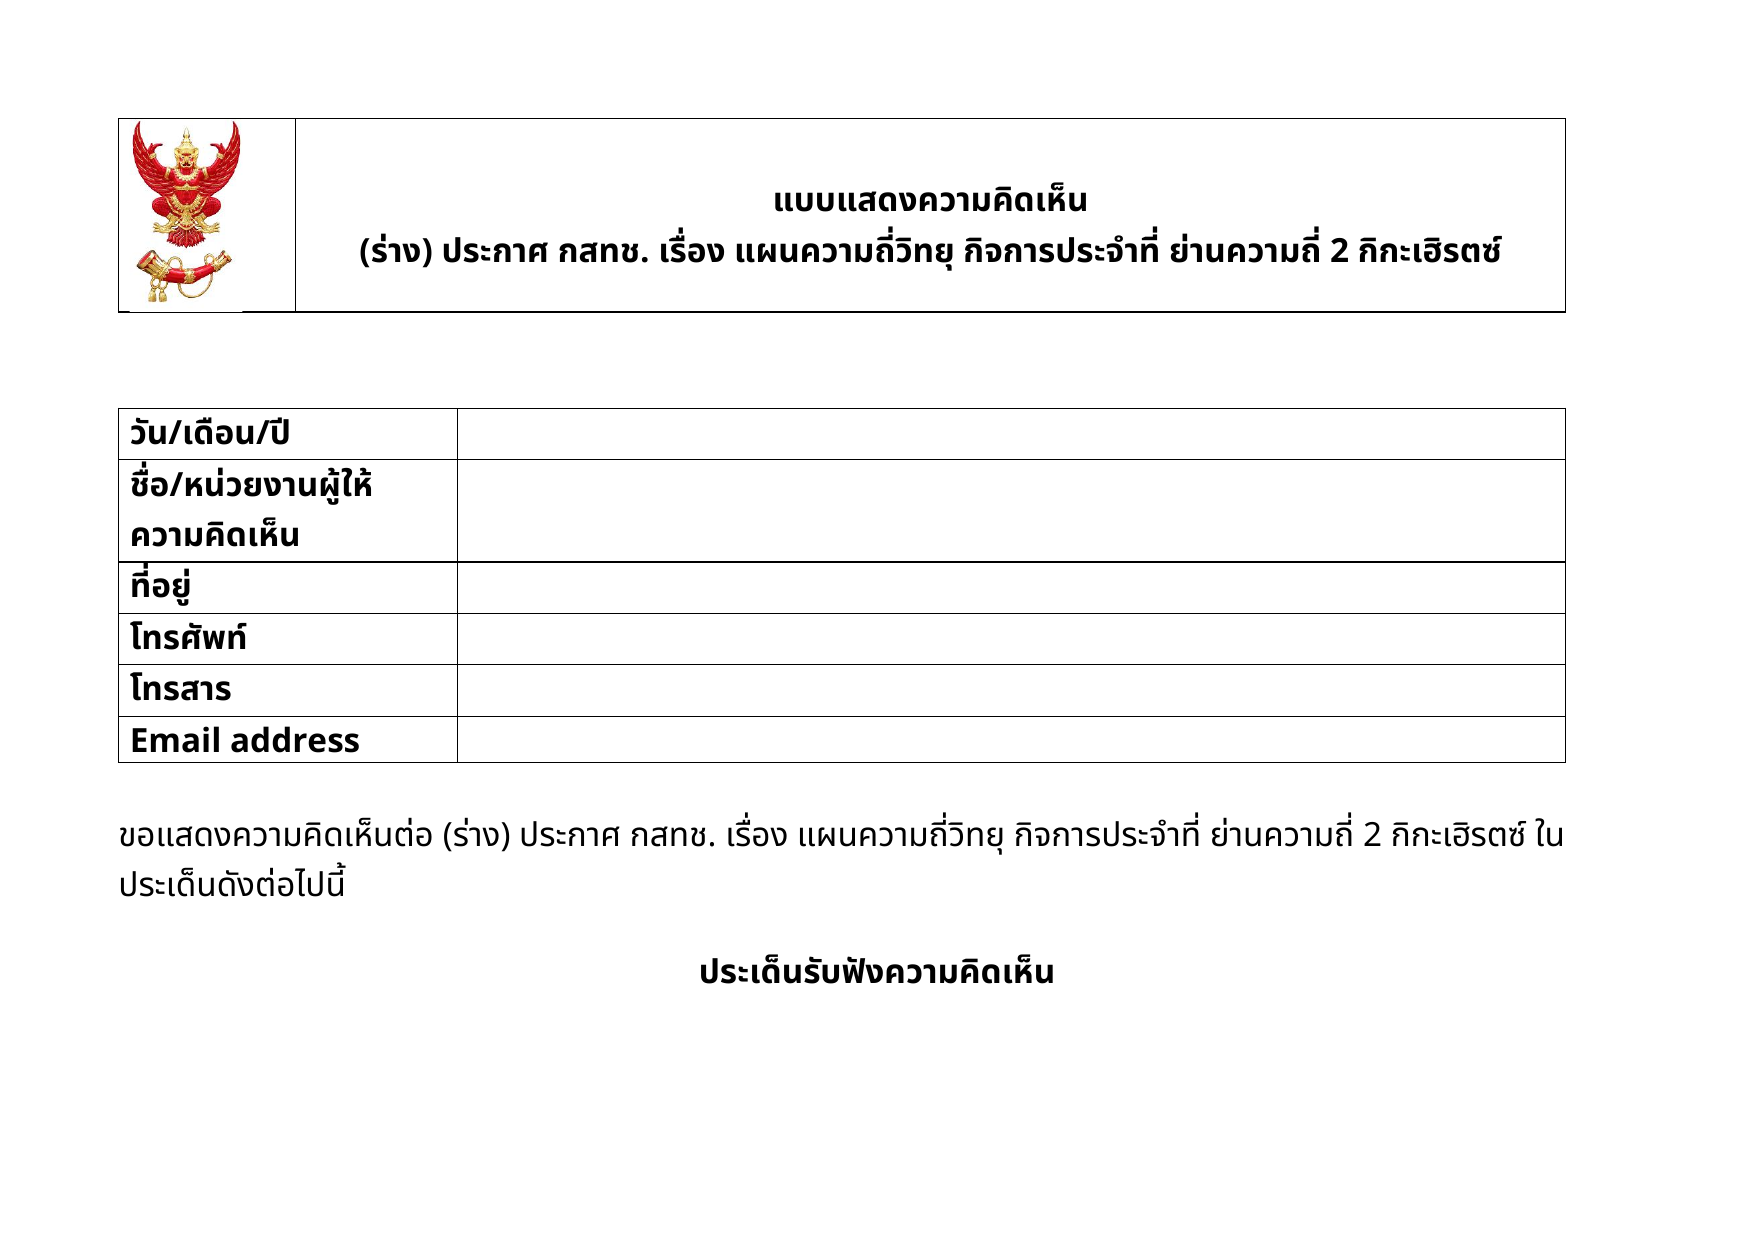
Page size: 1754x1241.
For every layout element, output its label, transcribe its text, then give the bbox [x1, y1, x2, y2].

table_header [119, 119, 129, 311]
table_cell ชื่อ/หน่วยงานผู้ให้ความคิดเห็น [119, 460, 457, 561]
table_cell โทรศัพท์ [119, 614, 457, 664]
text ประเด็นรับฟังความคิดเห็น [148, 948, 1606, 998]
table_header [458, 409, 1565, 459]
table_cell Email address [119, 717, 457, 762]
table_header [243, 119, 295, 311]
table_header แบบแสดงความคิดเห็น (ร่าง) ประกาศ กสทช. เรื่อง แผนความถี่วิทยุ กิจการประจำที่ ย่านความถี่ 2 กิกะเฮิรตซ์ [296, 119, 1565, 311]
table_header วัน/เดือน/ปี [119, 409, 457, 459]
table_cell โทรสาร [119, 665, 457, 716]
table_cell [458, 563, 1565, 613]
picture [129, 119, 243, 312]
table_cell [458, 460, 1565, 561]
table_cell [458, 665, 1565, 716]
text ขอแสดงความคิดเห็นต่อ (ร่าง) ประกาศ กสทช. เรื่อง แผนความถี่วิทยุ กิจการประจำที่ ย่านความถี่ 2 กิกะเฮิรตซ์ ในประเด็นดังต่อไปนี้ [118, 811, 1609, 912]
table_cell [458, 717, 1565, 762]
table_cell [458, 614, 1565, 664]
table_cell ที่อยู่ [119, 563, 457, 613]
